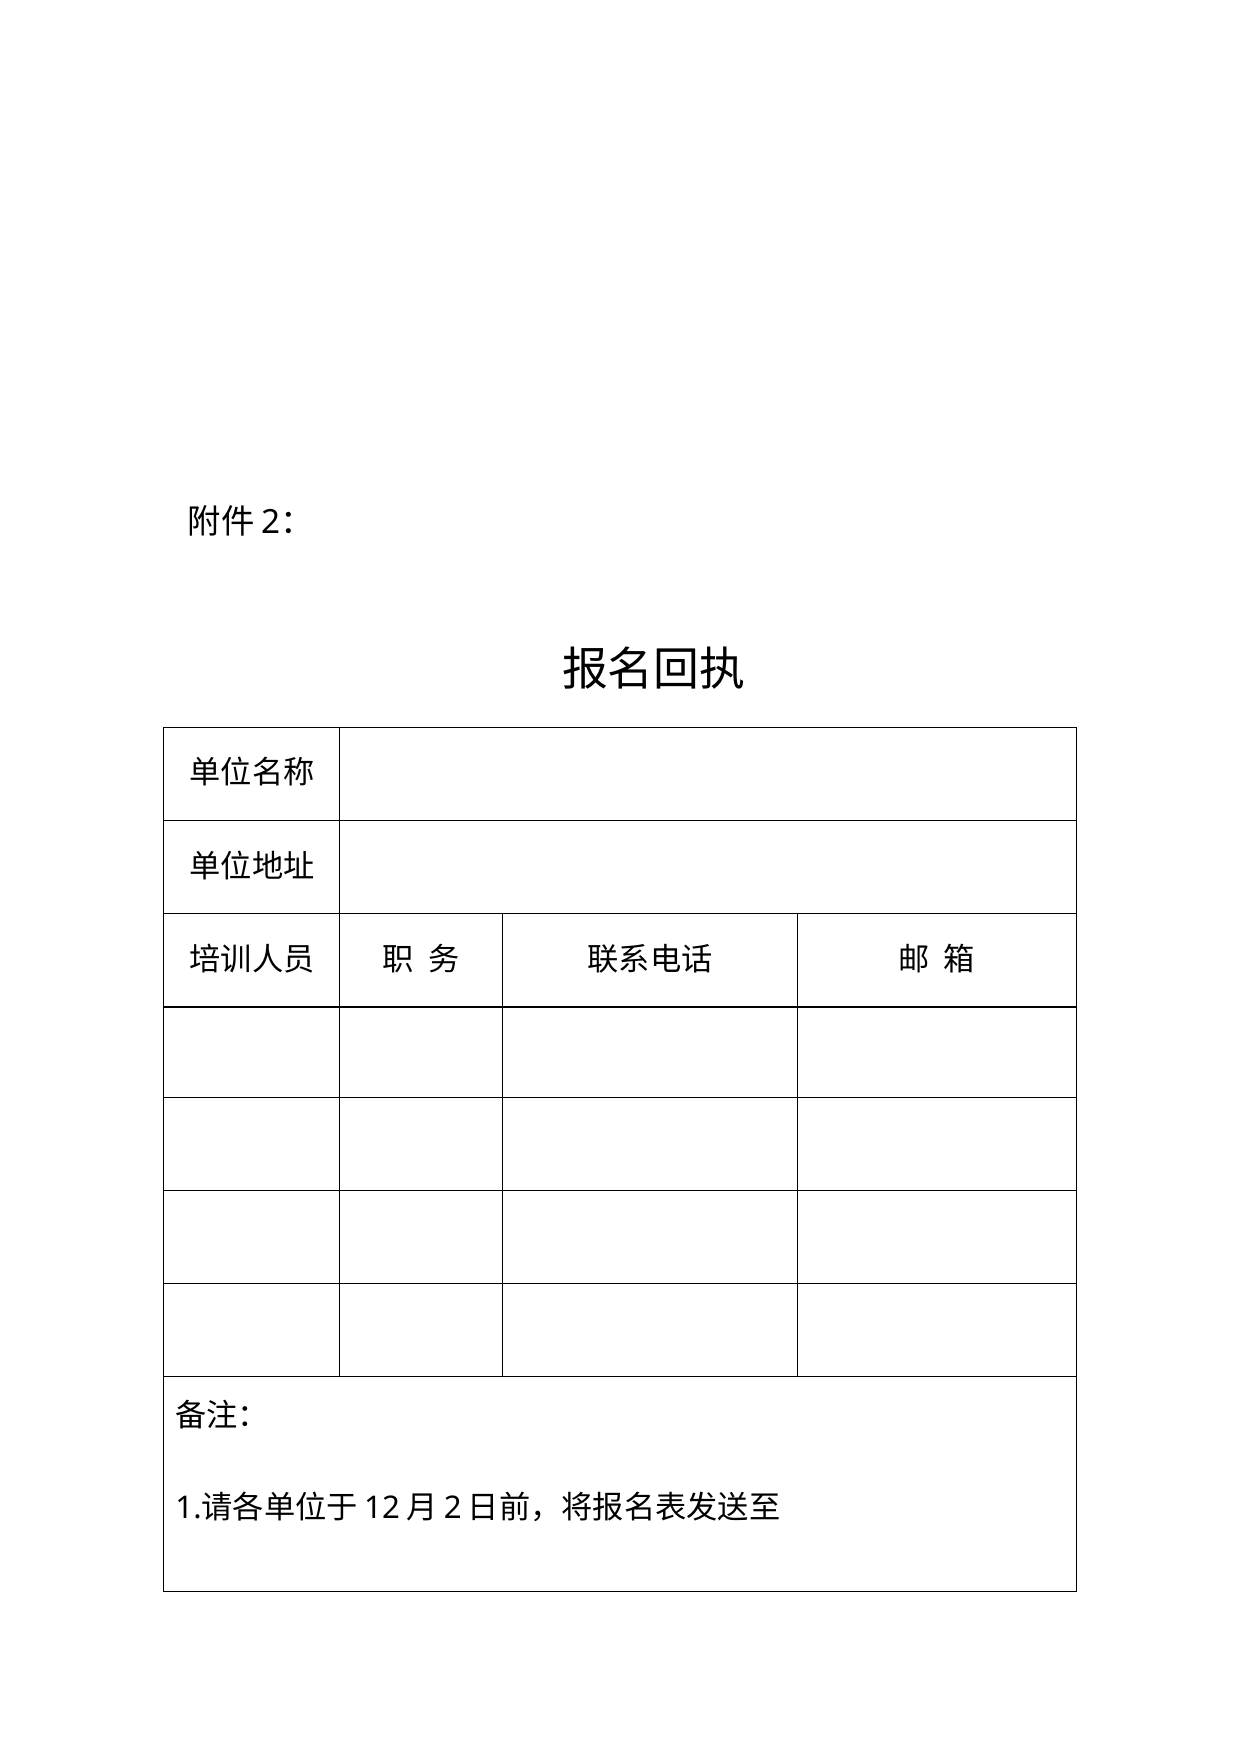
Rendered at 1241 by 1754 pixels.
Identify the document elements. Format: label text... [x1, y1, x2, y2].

table_cell 邮 箱 [798, 914, 1076, 1006]
table_cell [798, 1191, 1076, 1283]
table_cell [503, 1008, 797, 1097]
table_cell [340, 1284, 502, 1376]
table_cell [503, 1284, 797, 1376]
table_cell [798, 1098, 1076, 1190]
table_cell 单位地址 [164, 821, 339, 913]
table_cell [798, 1284, 1076, 1376]
table_cell [798, 1008, 1076, 1097]
table_cell [164, 1191, 339, 1283]
table_cell [164, 1284, 339, 1376]
text 报名回执 [187, 617, 1053, 714]
table_cell 职 务 [340, 914, 502, 1006]
table_cell [340, 1098, 502, 1190]
table_cell [340, 821, 1076, 913]
table_header 单位名称 [164, 728, 339, 820]
table_cell [503, 1191, 797, 1283]
table_cell [164, 1098, 339, 1190]
text 附件2： [187, 487, 1053, 552]
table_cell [164, 1377, 1076, 1591]
table_cell [503, 1098, 797, 1190]
table_cell [340, 1008, 502, 1097]
table_cell [340, 1191, 502, 1283]
table_cell [164, 1008, 339, 1097]
table_header [340, 728, 1076, 820]
table_cell 联系电话 [503, 914, 797, 1006]
table_cell 培训人员 [164, 914, 339, 1006]
